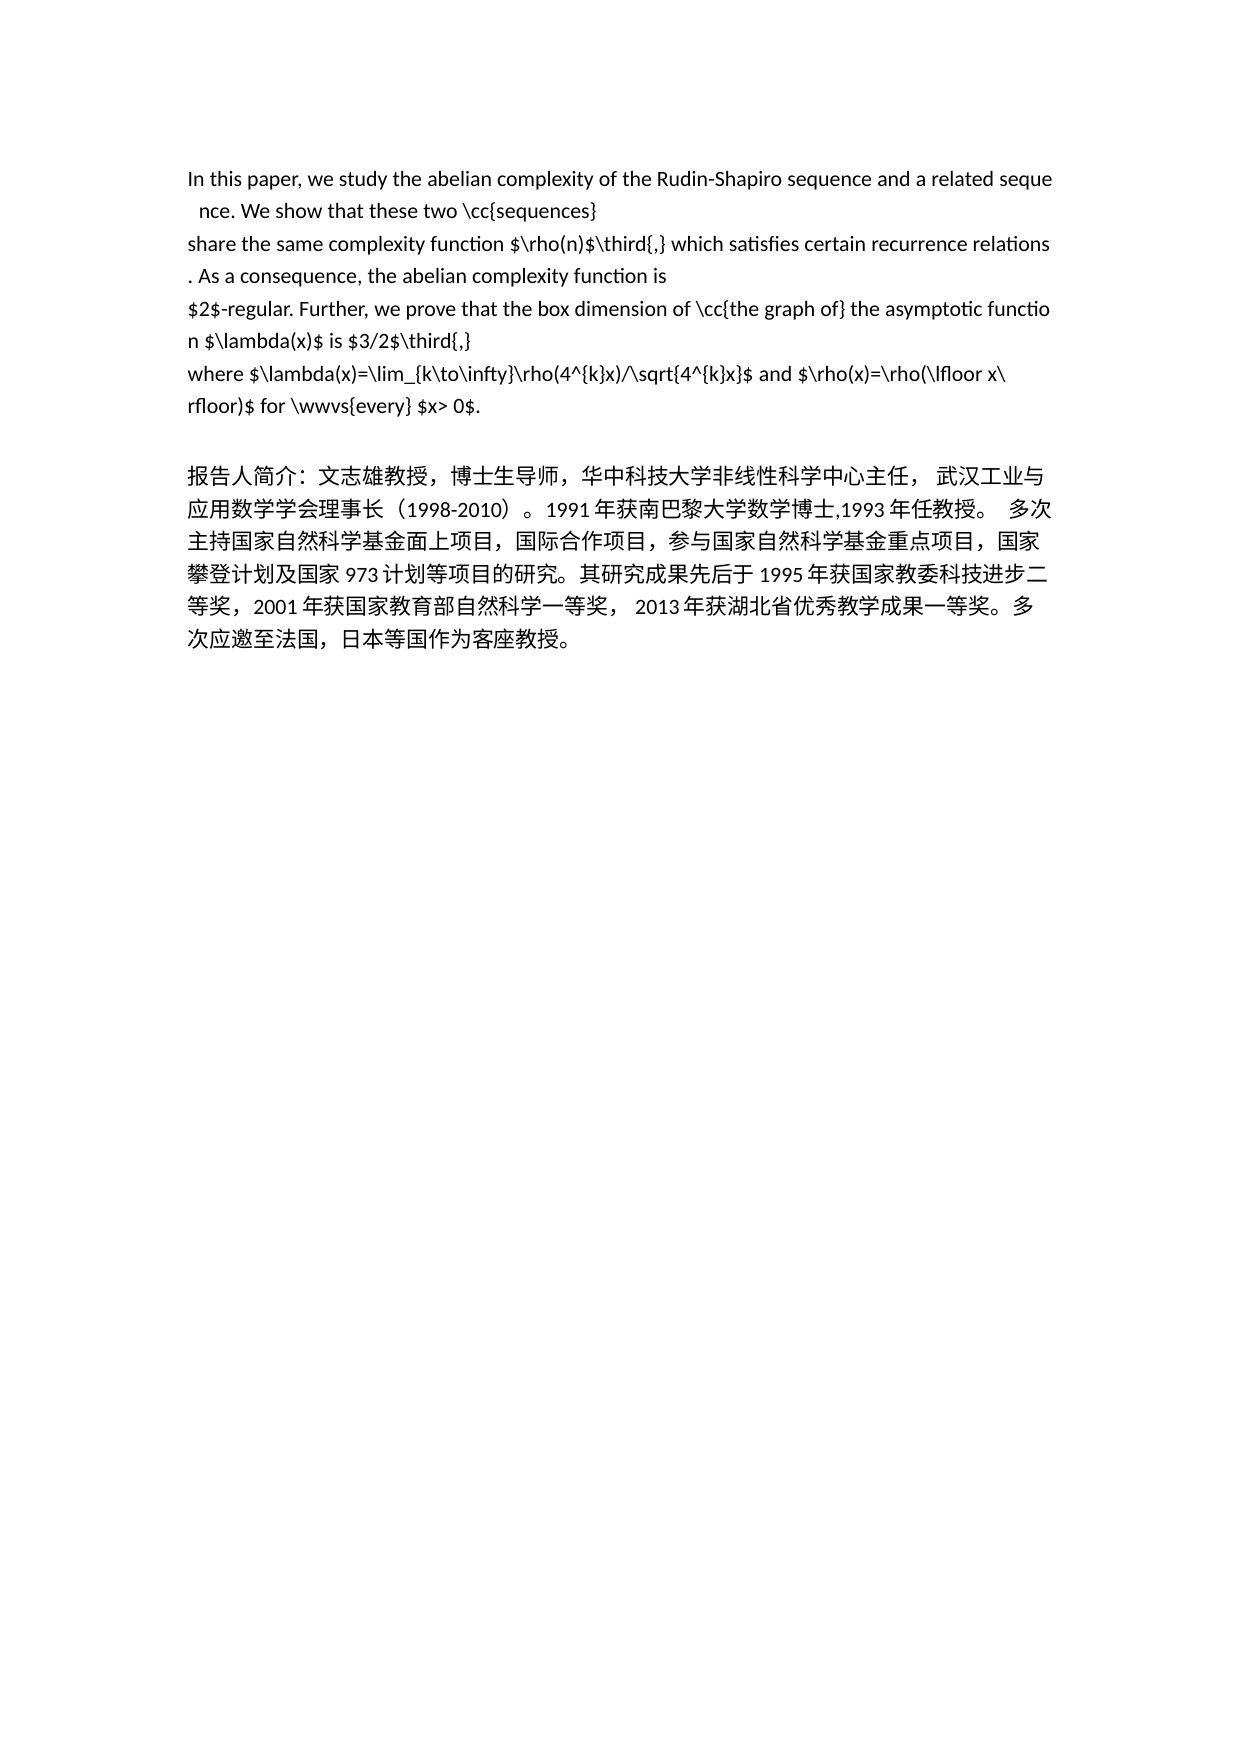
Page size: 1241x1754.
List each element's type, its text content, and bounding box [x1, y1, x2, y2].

subtitle 报告人简介：文志雄教授，博士生导师，华中科技大学非线性科学中心主任， 武汉工业与应用数学学会理事长（1998-2010）。1991年获南巴黎大学数学博士,1993年任教授。 多次主持国家自然科学基金面上项目，国际合作项目，参与国家自然科学基金重点项目，国家攀登计划及国家973计划等项目的研究。其研究成果先后于1995年获国家教委科技进步二等奖，2001年获国家教育部自然科学一等奖， 2013年获湖北省优秀教学成果一等奖。多次应邀至法国，日本等国作为客座教授。 [187, 459, 1053, 654]
text In this paper, we study the abelian complexity of the Rudin-Shapiro sequence and a related sequence. We show that these two \cc{sequences} [187, 162, 1053, 227]
text where $\lambda(x)=\lim_{k\to\infty}\rho(4^{k}x)/\sqrt{4^{k}x}$ and $\rho(x)=\rho(\lfloor x\rfloor)$ for \wwvs{every} $x> 0$. [187, 357, 1053, 422]
text share the same complexity function $\rho(n)$\third{,} which satisfies certain recurrence relations. As a consequence, the abelian complexity function is $2$-regular. Further, we prove that the box dimension of \cc{the graph of} the asymptotic function $\lambda(x)$ is $3/2$\third{,} [187, 227, 1053, 357]
